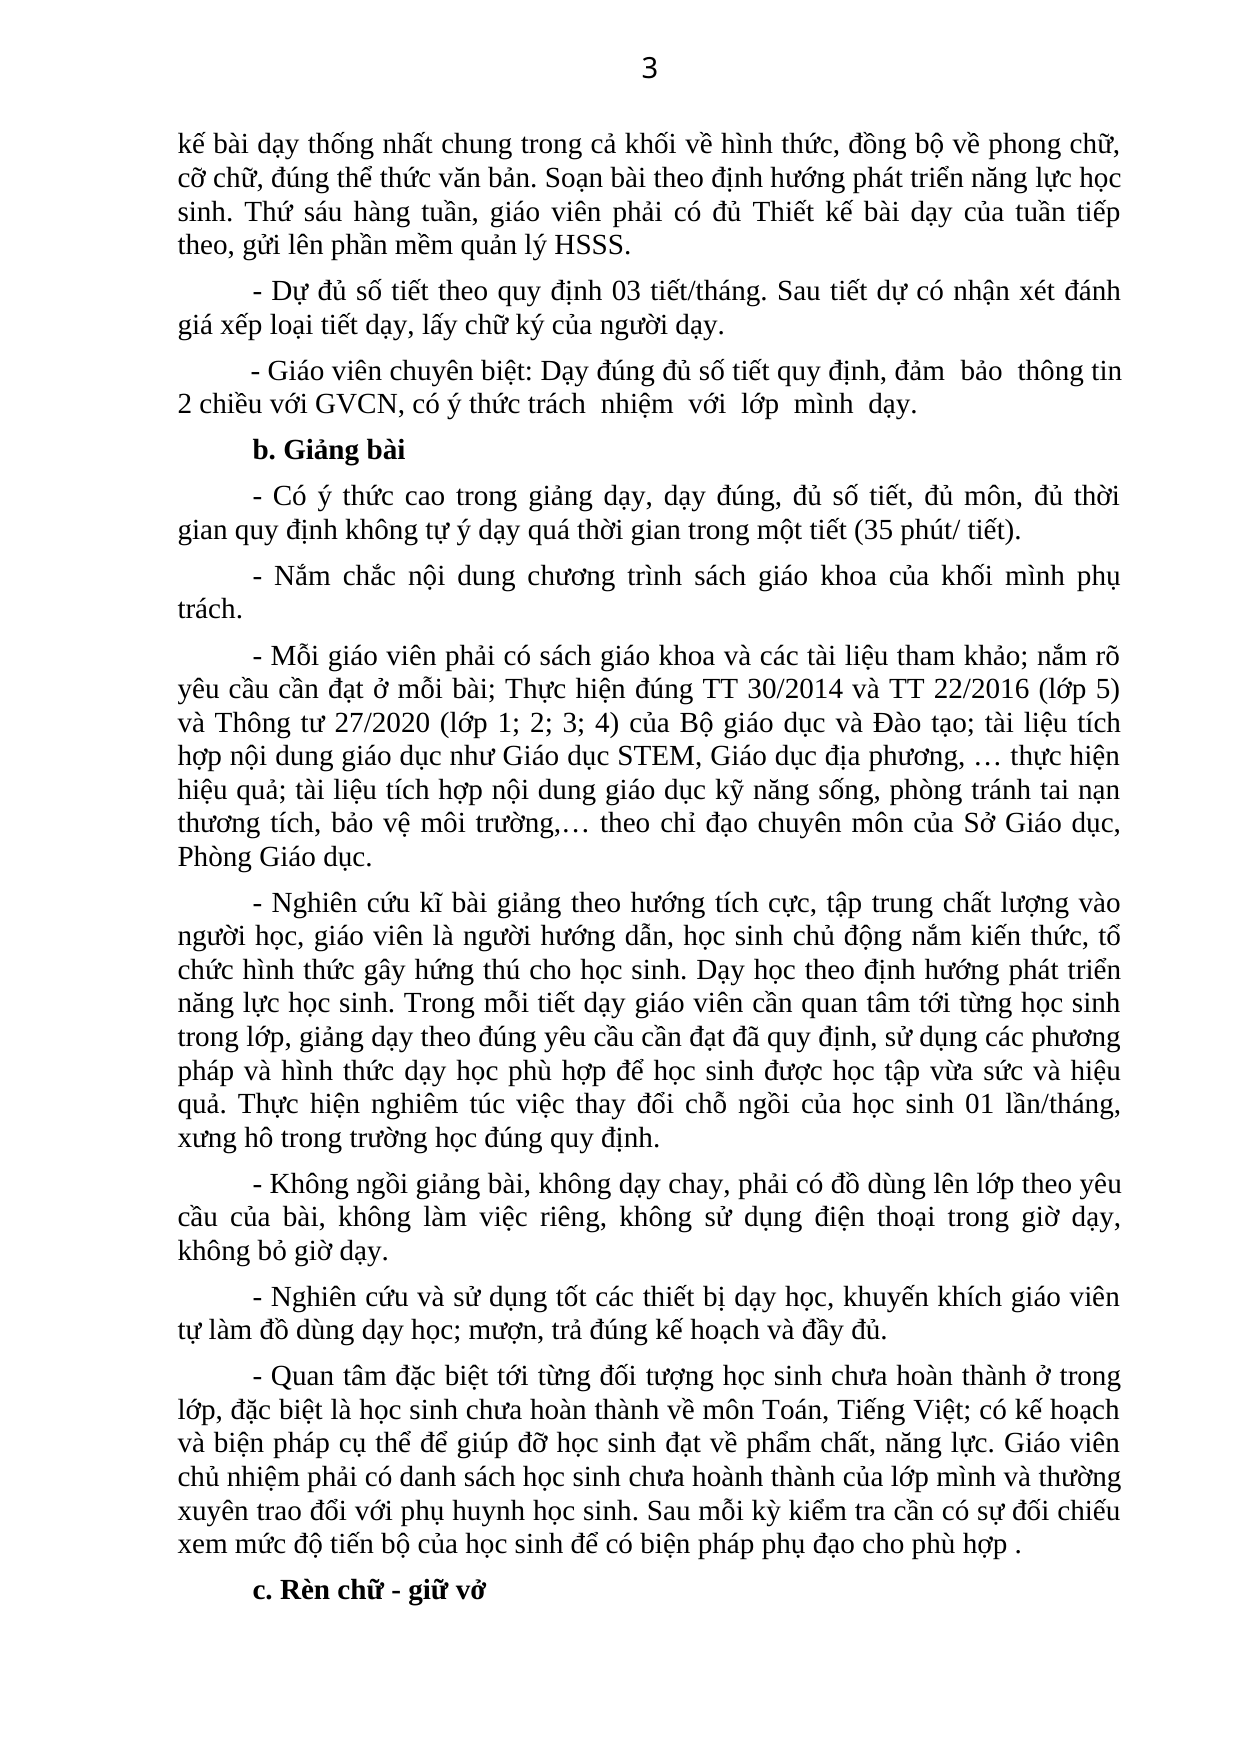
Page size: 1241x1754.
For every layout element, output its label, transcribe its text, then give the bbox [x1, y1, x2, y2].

text c. Rèn chữ - giữ vở [177, 1572, 1122, 1606]
text b. Giảng bài [177, 432, 1122, 466]
text - Mỗi giáo viên phải có sách giáo khoa và các tài liệu tham khảo; nắm rõ yêu cầu cần đạt ở mỗi bài; Thực hiện đúng TT 30/2014 và TT 22/2016 (lớp 5) và Thông tư 27/2020 (lớp 1; 2; 3; 4) của Bộ giáo dục và Đào tạo; tài liệu tích hợp nội dung giáo dục như Giáo dục STEM, Giáo dục địa phương, … thực hiện hiệu quả; tài liệu tích hợp nội dung giáo dục kỹ năng sống, phòng tránh tai nạn thương tích, bảo vệ môi trường,… theo chỉ đạo chuyên môn của Sở Giáo dục, Phòng Giáo dục. [177, 638, 1122, 872]
text - Có ý thức cao trong giảng dạy, dạy đúng, đủ số tiết, đủ môn, đủ thời gian quy định không tự ý dạy quá thời gian trong một tiết (35 phút/ tiết). [177, 478, 1122, 546]
text - Nắm chắc nội dung chương trình sách giáo khoa của khối mình phụ trách. [177, 558, 1122, 625]
text - Dự đủ số tiết theo quy định 03 tiết/tháng. Sau tiết dự có nhận xét đánh giá xếp loại tiết dạy, lấy chữ ký của người dạy. [177, 273, 1122, 340]
text - Quan tâm đặc biệt tới từng đối tượng học sinh chưa hoàn thành ở trong lớp, đặc biệt là học sinh chưa hoàn thành về môn Toán, Tiếng Việt; có kế hoạch và biện pháp cụ thể để giúp đỡ học sinh đạt về phẩm chất, năng lực. Giáo viên chủ nhiệm phải có danh sách học sinh chưa hoành thành của lớp mình và thường xuyên trao đổi với phụ huynh học sinh. Sau mỗi kỳ kiểm tra cần có sự đối chiếu xem mức độ tiến bộ của học sinh để có biện pháp phụ đạo cho phù hợp . [177, 1358, 1122, 1560]
text - Nghiên cứu kĩ bài giảng theo hướng tích cực, tập trung chất lượng vào người học, giáo viên là người hướng dẫn, học sinh chủ động nắm kiến thức, tổ chức hình thức gây hứng thú cho học sinh. Dạy học theo định hướng phát triển năng lực học sinh. Trong mỗi tiết dạy giáo viên cần quan tâm tới từng học sinh trong lớp, giảng dạy theo đúng yêu cầu cần đạt đã quy định, sử dụng các phương pháp và hình thức dạy học phù hợp để học sinh được học tập vừa sức và hiệu quả. Thực hiện nghiêm túc việc thay đổi chỗ ngồi của học sinh 01 lần/tháng, xưng hô trong trường học đúng quy định. [177, 885, 1122, 1153]
text - Giáo viên chuyên biệt: Dạy đúng đủ số tiết quy định, đảm bảo thông tin 2 chiều với GVCN, có ý thức trách nhiệm với lớp mình dạy. [177, 353, 1122, 420]
text - Nghiên cứu và sử dụng tốt các thiết bị dạy học, khuyến khích giáo viên tự làm đồ dùng dạy học; mượn, trả đúng kế hoạch và đầy đủ. [177, 1279, 1122, 1346]
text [177, 127, 1122, 261]
text - Không ngồi giảng bài, không dạy chay, phải có đồ dùng lên lớp theo yêu cầu của bài, không làm việc riêng, không sử dụng điện thoại trong giờ dạy, không bỏ giờ dạy. [177, 1166, 1122, 1266]
